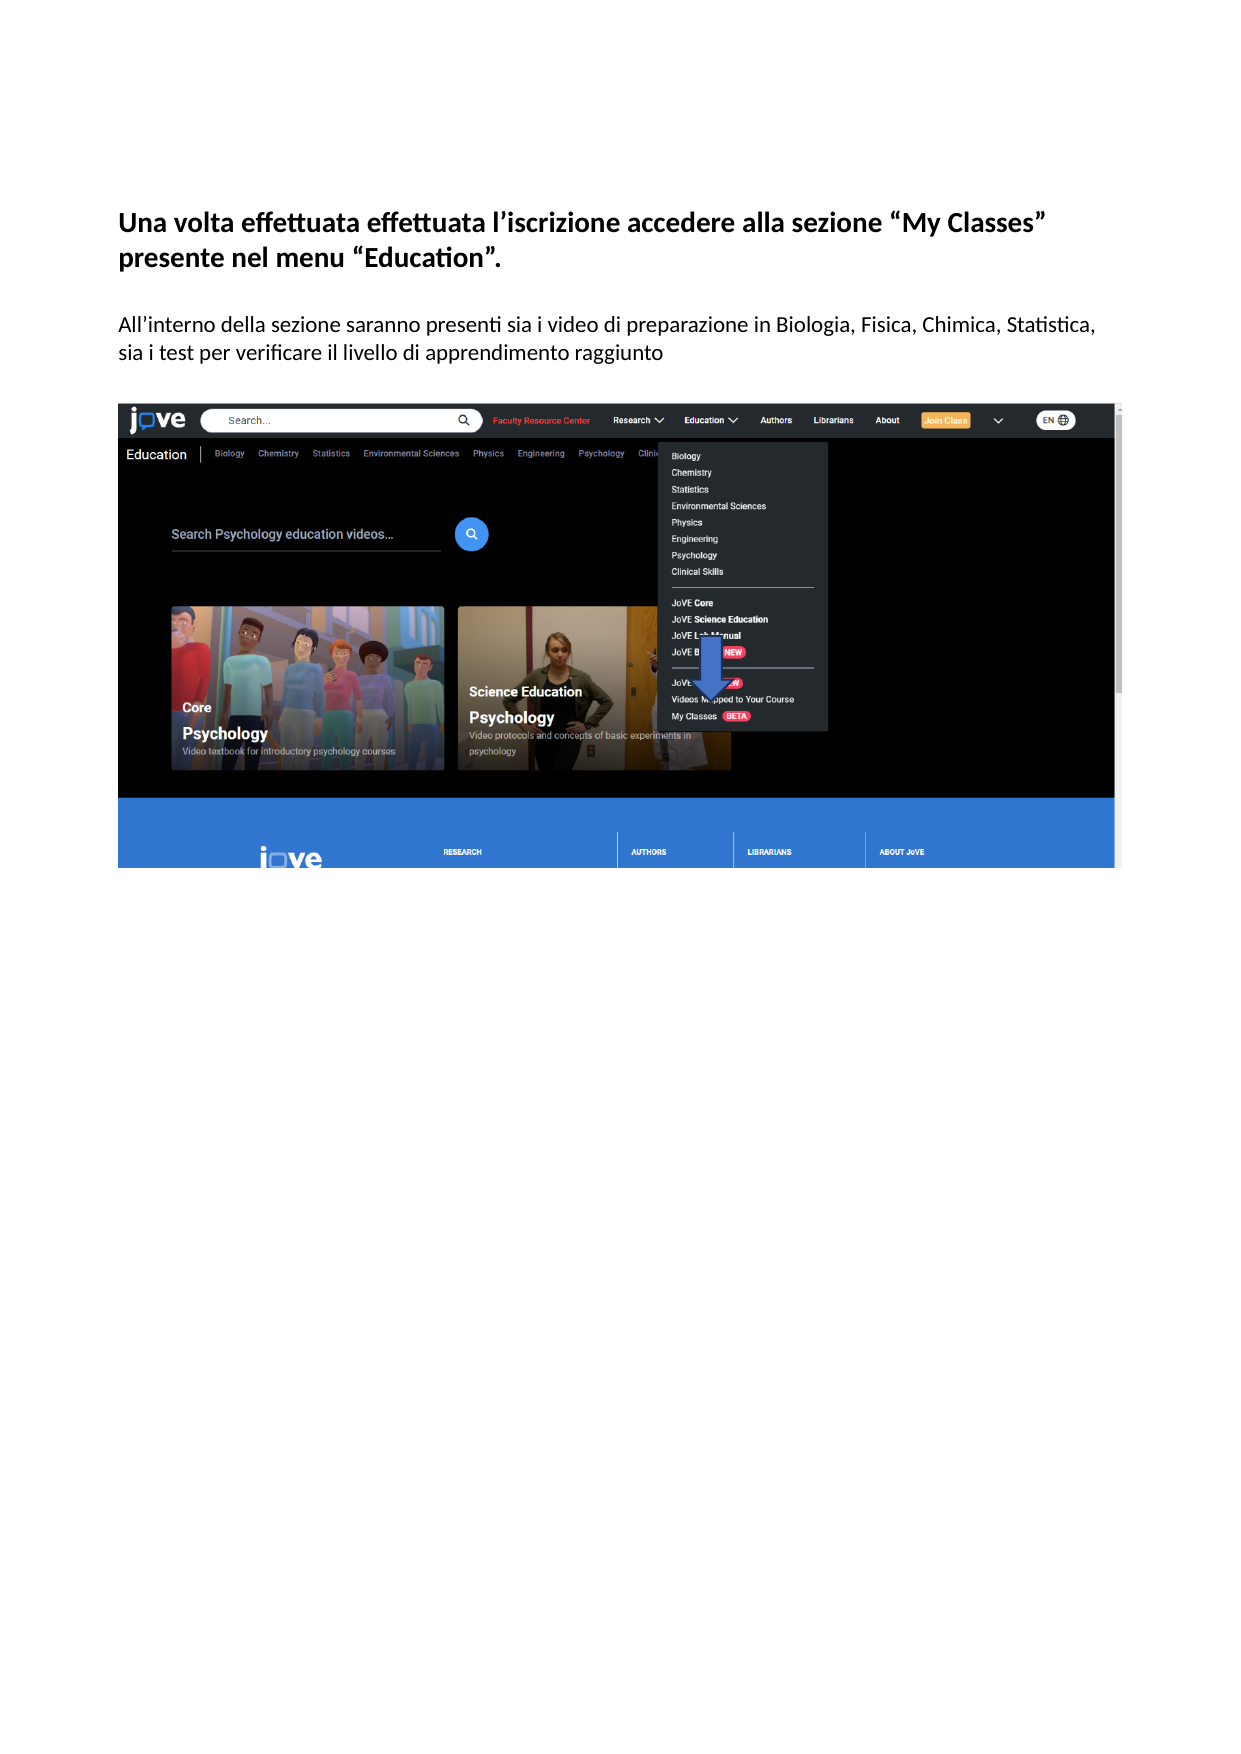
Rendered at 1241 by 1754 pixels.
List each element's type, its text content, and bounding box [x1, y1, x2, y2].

picture [118, 402, 1123, 868]
text Una volta effettuata effettuata l’iscrizione accedere alla sezione “My Classes” presente nel menu “Education”. [118, 204, 1122, 275]
text All’interno della sezione saranno presenti sia i video di preparazione in Biologia, Fisica, Chimica, Statistica, sia i test per verificare il livello di apprendimento raggiunto [118, 311, 1122, 367]
